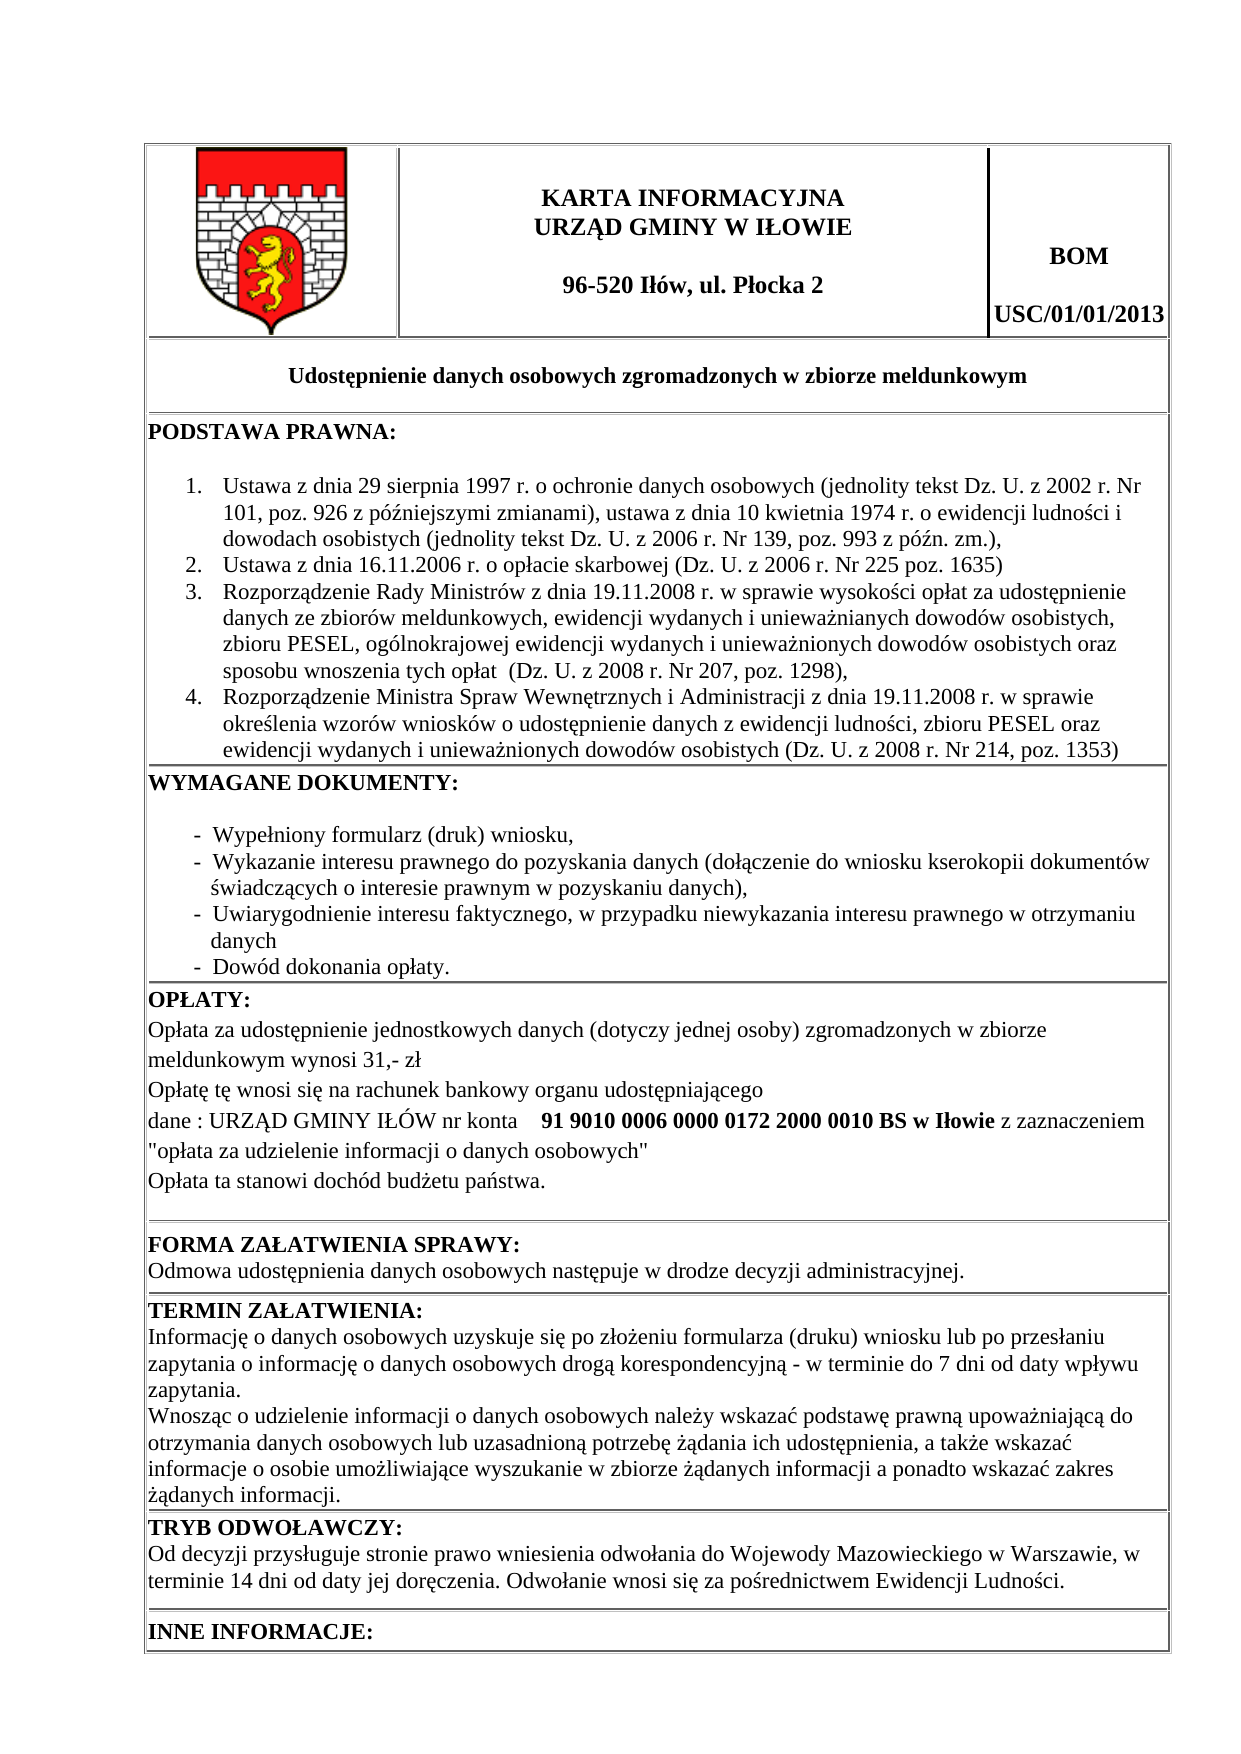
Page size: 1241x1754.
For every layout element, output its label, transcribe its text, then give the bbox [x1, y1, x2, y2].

table_header BOM USC/01/01/2013 [988, 146, 1168, 336]
table_header KARTA INFORMACYJNA URZĄD GMINY W IŁOWIE 96-520 Iłów, ul. Płocka 2 [398, 144, 988, 336]
picture [195, 147, 348, 335]
table_cell FORMA ZAŁATWIENIA SPRAWY: Odmowa udostępnienia danych osobowych następuje w drodze decyzji administracyjnej. [145, 1220, 1170, 1292]
table_cell TERMIN ZAŁATWIENIA: Informację o danych osobowych uzyskuje się po złożeniu formularza (druku) wniosku lub po przesłaniu zapytania o informację o danych osobowych drogą korespondencyjną - w terminie do 7 dni od daty wpływu zapytania. Wnosząc o udzielenie informacji o danych osobowych należy wskazać podstawę prawną upoważniającą do otrzymania danych osobowych lub uzasadnioną potrzebę żądania ich udostępnienia, a także wskazać informacje o osobie umożliwiające wyszukanie w zbiorze żądanych informacji a ponadto wskazać zakres żądanych informacji. [147, 1292, 1169, 1509]
table_cell OPŁATY: Opłata za udostępnienie jednostkowych danych (dotyczy jednej osoby) zgromadzonych w zbiorze meldunkowym wynosi 31,- zł Opłatę tę wnosi się na rachunek bankowy organu udostępniającego dane : URZĄD GMINY IŁÓW nr konta 91 9010 0006 0000 0172 2000 0010 BS w Iłowie z zaznaczeniem "opłata za udzielenie informacji o danych osobowych" Opłata ta stanowi dochód budżetu państwa. [147, 981, 1168, 1220]
table_header [147, 144, 398, 336]
table_cell PODSTAWA PRAWNA: Ustawa z dnia 29 sierpnia 1997 r. o ochronie danych osobowych (jednolity tekst Dz. U. z 2002 r. Nr 101, poz. 926 z późniejszymi zmianami), ustawa z dnia 10 kwietnia 1974 r. o ewidencji ludności i dowodach osobistych (jednolity tekst Dz. U. z 2006 r. Nr 139, poz. 993 z późn. zm.), Ustawa z dnia 16.11.2006 r. o opłacie skarbowej (Dz. U. z 2006 r. Nr 225 poz. 1635) Rozporządzenie Rady Ministrów z dnia 19.11.2008 r. w sprawie wysokości opłat za udostępnienie danych ze zbiorów meldunkowych, ewidencji wydanych i unieważnianych dowodów osobistych, zbioru PESEL, ogólnokrajowej ewidencji wydanych i unieważnionych dowodów osobistych oraz sposobu wnoszenia tych opłat (Dz. U. z 2008 r. Nr 207, poz. 1298), Rozporządzenie Ministra Spraw Wewnętrznych i Administracji z dnia 19.11.2008 r. w sprawie określenia wzorów wniosków o udostępnienie danych z ewidencji ludności, zbioru PESEL oraz ewidencji wydanych i unieważnionych dowodów osobistych (Dz. U. z 2008 r. Nr 214, poz. 1353) [147, 425, 1168, 764]
table_cell WYMAGANE DOKUMENTY: - Wypełniony formularz (druk) wniosku, - Wykazanie interesu prawnego do pozyskania danych (dołączenie do wniosku kserokopii dokumentów świadczących o interesie prawnym w pozyskaniu danych), - Uwiarygodnienie interesu faktycznego, w przypadku niewykazania interesu prawnego w otrzymaniu danych - Dowód dokonania opłaty. [147, 764, 1168, 981]
table_cell Udostępnienie danych osobowych zgromadzonych w zbiorze meldunkowym [147, 336, 1169, 411]
table_cell TRYB ODWOŁAWCZY: Od decyzji przysługuje stronie prawo wniesienia odwołania do Wojewody Mazowieckiego w Warszawie, w terminie 14 dni od daty jej doręczenia. Odwołanie wnosi się za pośrednictwem Ewidencji Ludności. [147, 1509, 1169, 1608]
table_cell INNE INFORMACJE: [147, 1608, 1169, 1650]
